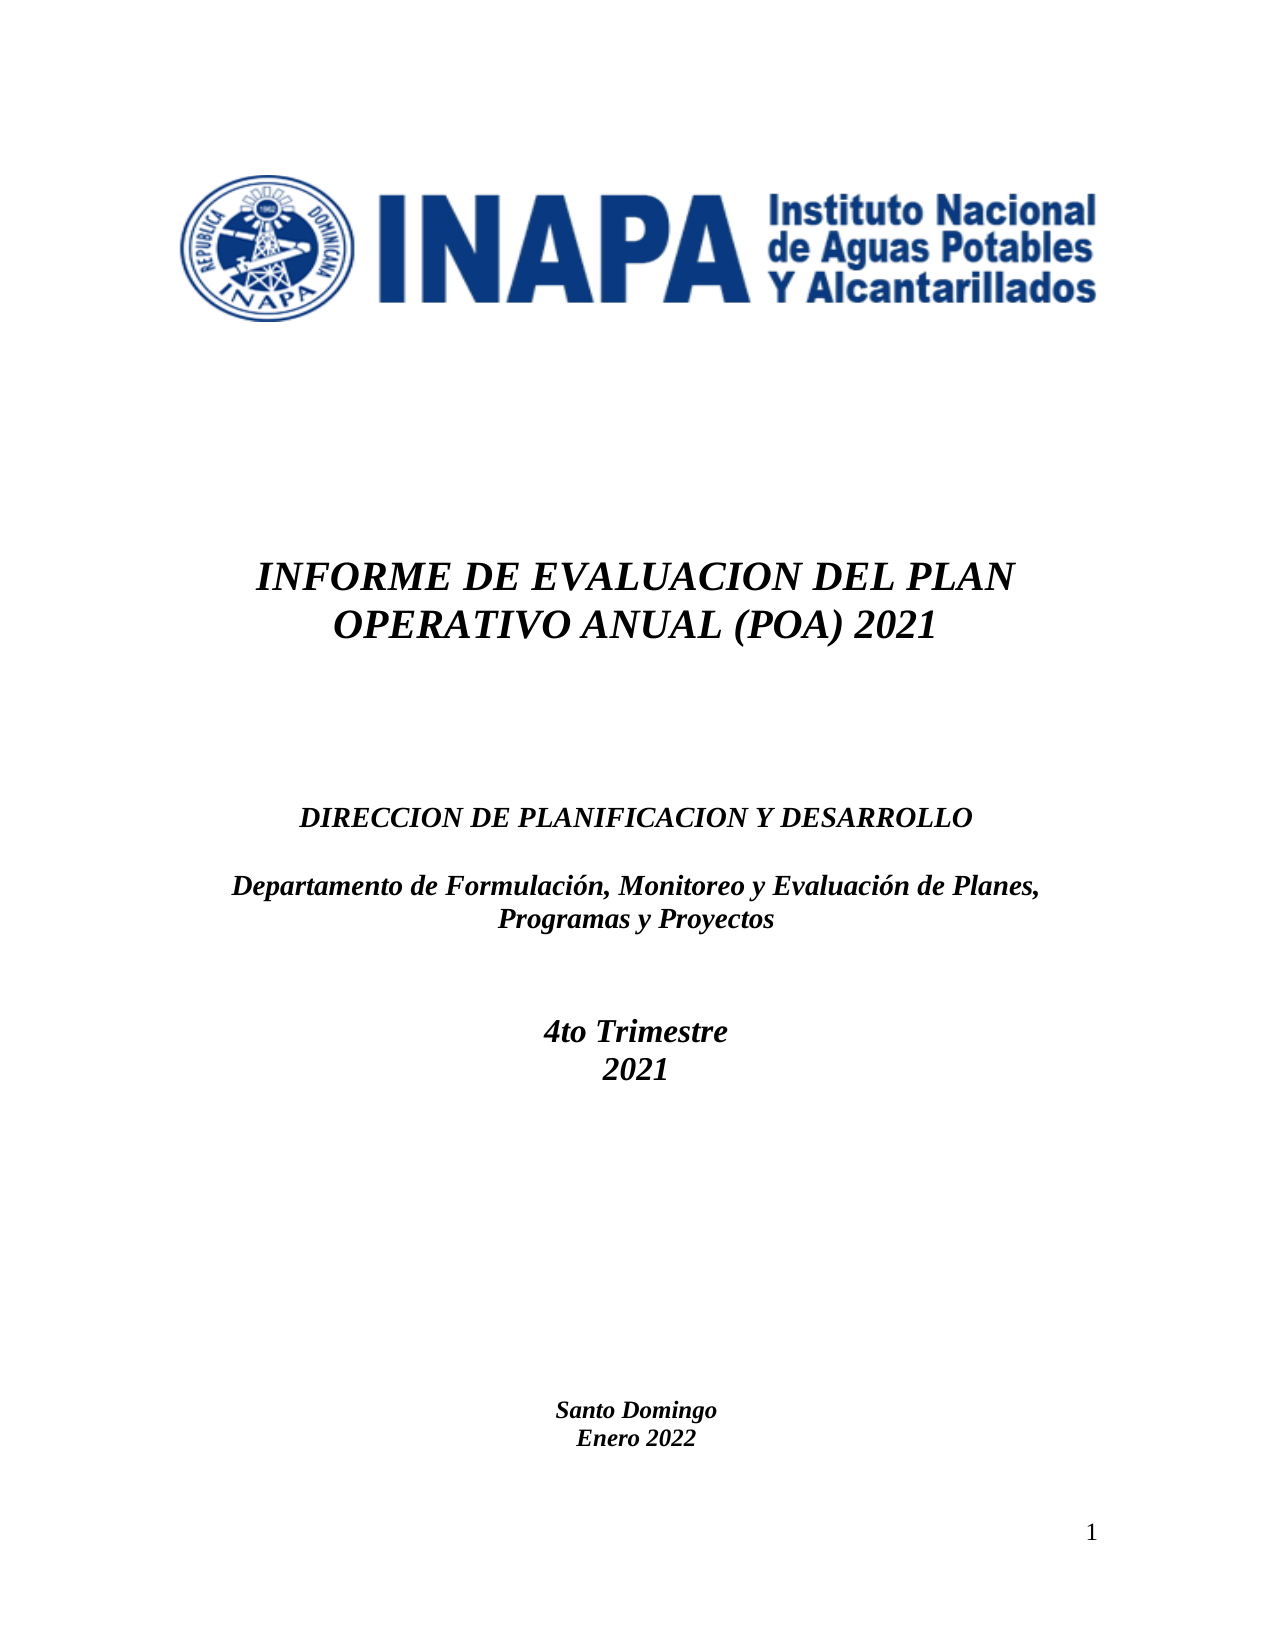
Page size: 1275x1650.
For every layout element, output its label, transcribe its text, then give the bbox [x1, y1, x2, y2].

text Santo Domingo [177, 1395, 1098, 1423]
text 4to Trimestre [177, 1011, 1098, 1050]
text DIRECCION DE PLANIFICACION Y DESARROLLO [177, 801, 1098, 834]
text 2021 [177, 1050, 1098, 1088]
text Enero 2022 [177, 1423, 1098, 1452]
text Departamento de Formulación, Monitoreo y Evaluación de Planes, Programas y Proyectos [177, 868, 1098, 935]
picture [177, 175, 1097, 322]
text INFORME DE EVALUACION DEL PLAN OPERATIVO ANUAL (POA) 2021 [177, 551, 1098, 647]
